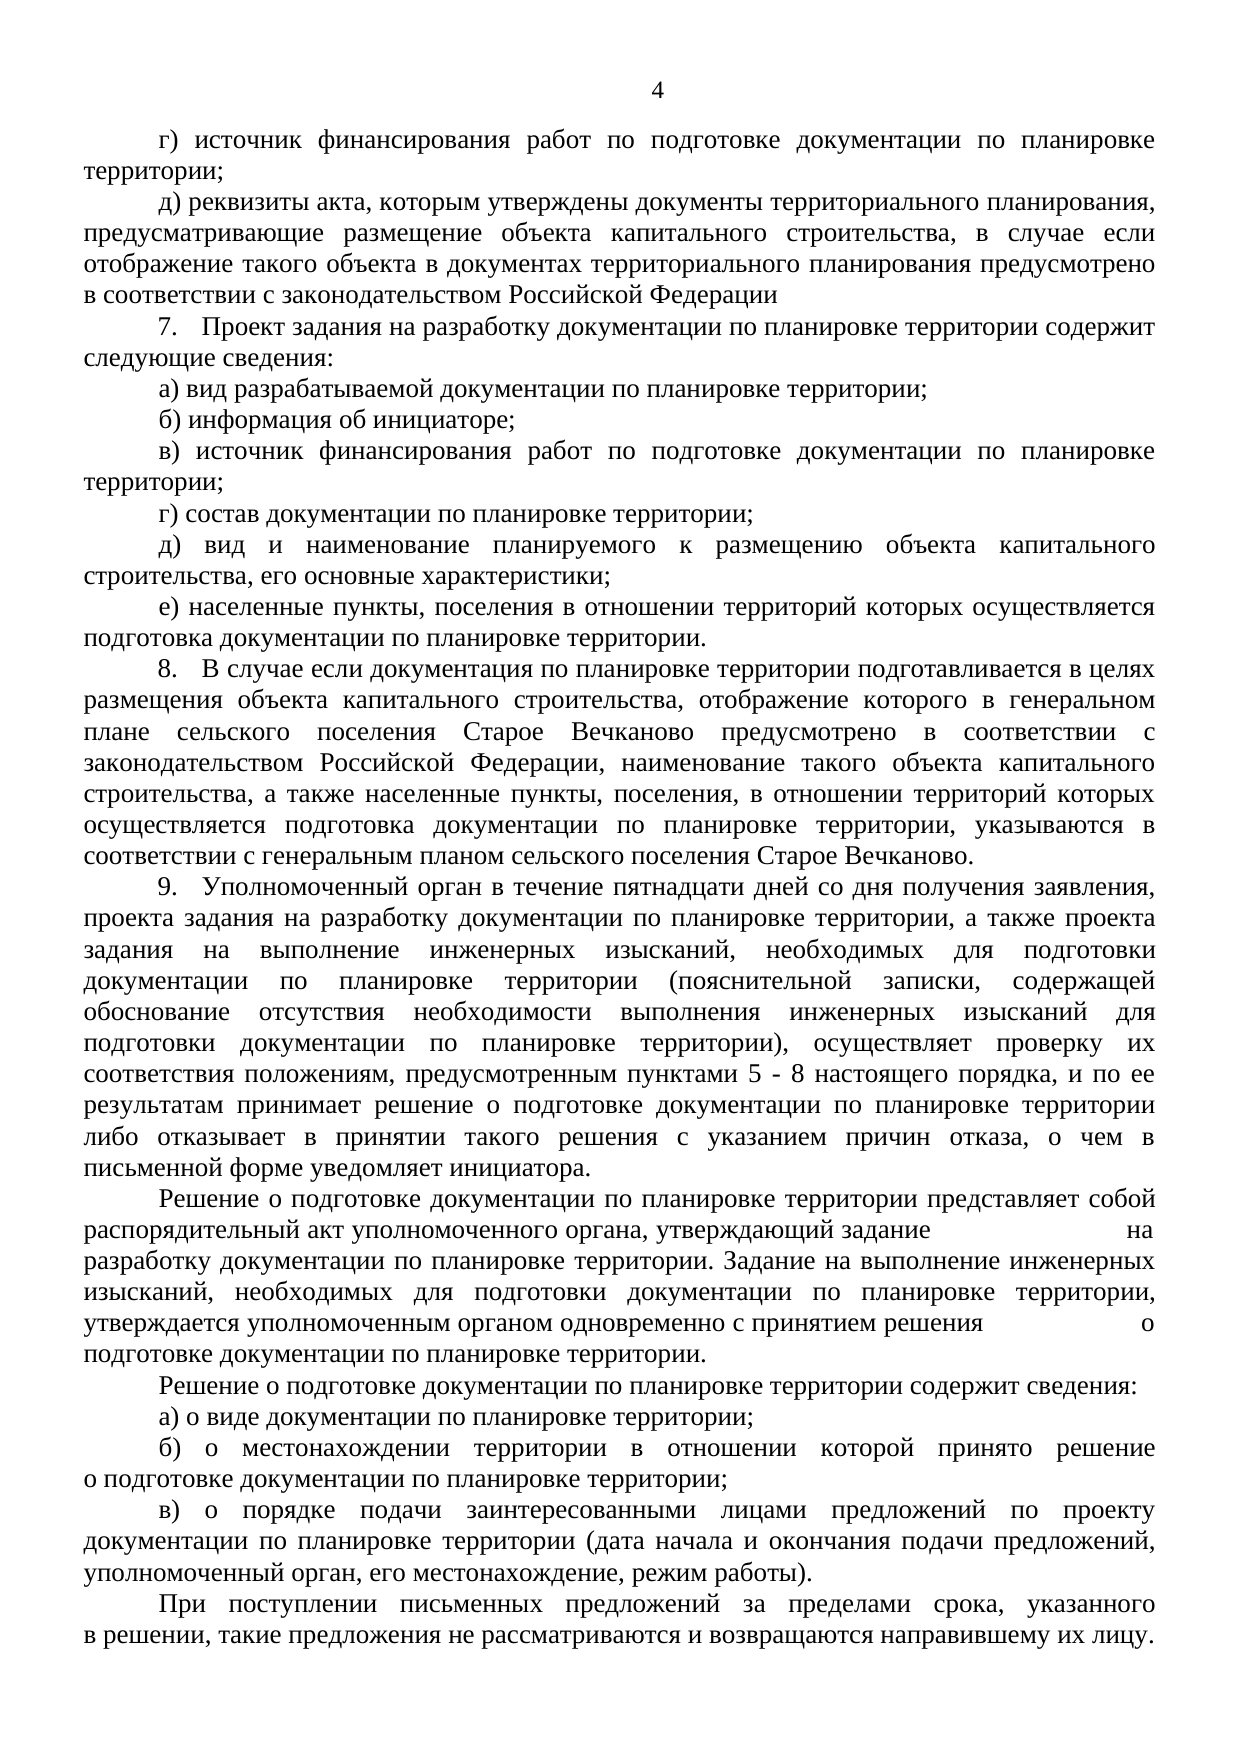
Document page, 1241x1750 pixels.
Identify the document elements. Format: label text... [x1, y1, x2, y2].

text в) источник финансирования работ по подготовке документации по планировке территории; [83, 434, 1157, 497]
list Уполномоченный орган в течение пятнадцати дней со дня получения заявления, проекта задания на разработку документации по планировке территории, а также проекта задания на выполнение инженерных изысканий, необходимых для подготовки документации по планировке территории (пояснительной записки, содержащей обоснование отсутствия необходимости выполнения инженерных изысканий для подготовки документации по планировке территории), осуществляет проверку их соответствия положениям, предусмотренным пунктами 5 - 8 настоящего порядка, и по ее результатам принимает решение о подготовке документации по планировке территории либо отказывает в принятии такого решения с указанием причин отказа, о чем в письменной форме уведомляет инициатора. [83, 870, 1157, 1182]
text При поступлении письменных предложений за пределами срока, указанного в решении, такие предложения не рассматриваются и возвращаются направившему их лицу. [83, 1587, 1157, 1649]
text б) о местонахождении территории в отношении которой принято решение о подготовке документации по планировке территории; [83, 1431, 1157, 1493]
text д) вид и наименование планируемого к размещению объекта капитального строительства, его основные характеристики; [83, 528, 1157, 590]
text а) о виде документации по планировке территории; [83, 1400, 1157, 1431]
text г) источник финансирования работ по подготовке документации по планировке территории; [83, 123, 1157, 185]
text д) реквизиты акта, которым утверждены документы территориального планирования, предусматривающие размещение объекта капитального строительства, в случае если отображение такого объекта в документах территориального планирования предусмотрено в соответствии с законодательством Российской Федерации [83, 185, 1157, 310]
text Решение о подготовке документации по планировке территории содержит сведения: [83, 1369, 1157, 1400]
text г) состав документации по планировке территории; [83, 497, 1157, 528]
text в) о порядке подачи заинтересованными лицами предложений по проекту документации по планировке территории (дата начала и окончания подачи предложений, уполномоченный орган, его местонахождение, режим работы). [83, 1493, 1157, 1587]
text а) вид разрабатываемой документации по планировке территории; [83, 372, 1157, 403]
text б) информация об инициаторе; [83, 403, 1157, 434]
text е) населенные пункты, поселения в отношении территорий которых осуществляется подготовка документации по планировке территории. [83, 590, 1157, 652]
list Проект задания на разработку документации по планировке территории содержит следующие сведения: [83, 310, 1157, 372]
list В случае если документация по планировке территории подготавливается в целях размещения объекта капитального строительства, отображение которого в генеральном плане сельского поселения Старое Вечканово предусмотрено в соответствии с законодательством Российской Федерации, наименование такого объекта капитального строительства, а также населенные пункты, поселения, в отношении территорий которых осуществляется подготовка документации по планировке территории, указываются в соответствии с генеральным планом сельского поселения Старое Вечканово. [83, 652, 1157, 870]
text Решение о подготовке документации по планировке территории представляет собой распорядительный акт уполномоченного органа, утверждающий задание на разработку документации по планировке территории. Задание на выполнение инженерных изысканий, необходимых для подготовки документации по планировке территории, утверждается уполномоченным органом одновременно с принятием решения о подготовке документации по планировке территории. [83, 1182, 1157, 1369]
